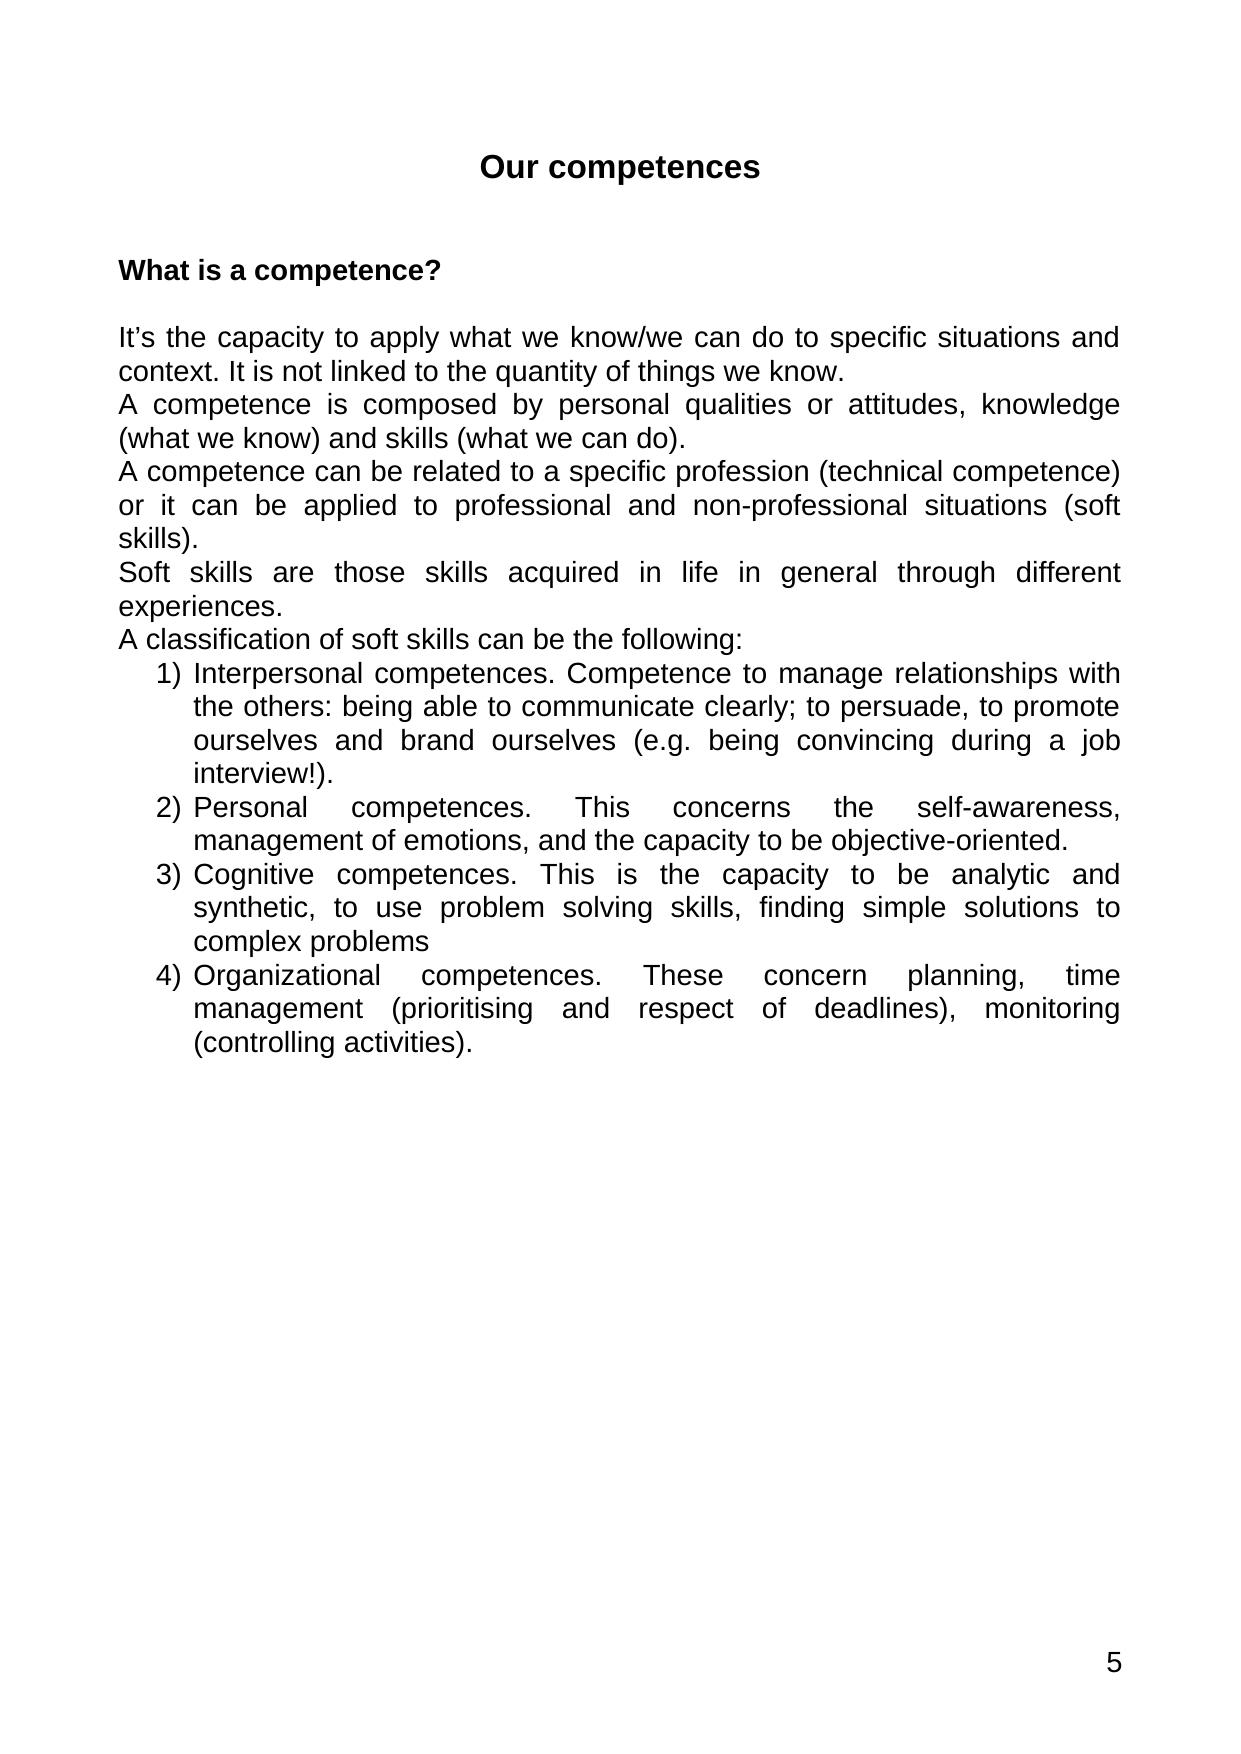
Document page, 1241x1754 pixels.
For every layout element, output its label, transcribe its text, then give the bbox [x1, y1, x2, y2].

list Organizational competences. These concern planning, time management (prioritising and respect of deadlines), monitoring (controlling activities). [156, 957, 1122, 1058]
text A classification of soft skills can be the following: [118, 622, 1122, 656]
text A competence is composed by personal qualities or attitudes, knowledge (what we know) and skills (what we can do). [118, 387, 1122, 454]
text A competence can be related to a specific profession (technical competence) or it can be applied to professional and non-professional situations (soft skills). [118, 454, 1122, 555]
list Interpersonal competences. Competence to manage relationships with the others: being able to communicate clearly; to persuade, to promote ourselves and brand ourselves (e.g. being convincing during a job interview!). [156, 656, 1122, 790]
text Soft skills are those skills acquired in life in general through different experiences. [118, 555, 1122, 622]
subtitle What is a competence? [118, 253, 1122, 287]
subtitle Our competences [118, 148, 1122, 186]
list Cognitive competences. This is the capacity to be analytic and synthetic, to use problem solving skills, finding simple solutions to complex problems [156, 857, 1122, 957]
text It’s the capacity to apply what we know/we can do to specific situations and context. It is not linked to the quantity of things we know. [118, 320, 1122, 387]
list Personal competences. This concerns the self-awareness, management of emotions, and the capacity to be objective-oriented. [156, 790, 1122, 857]
